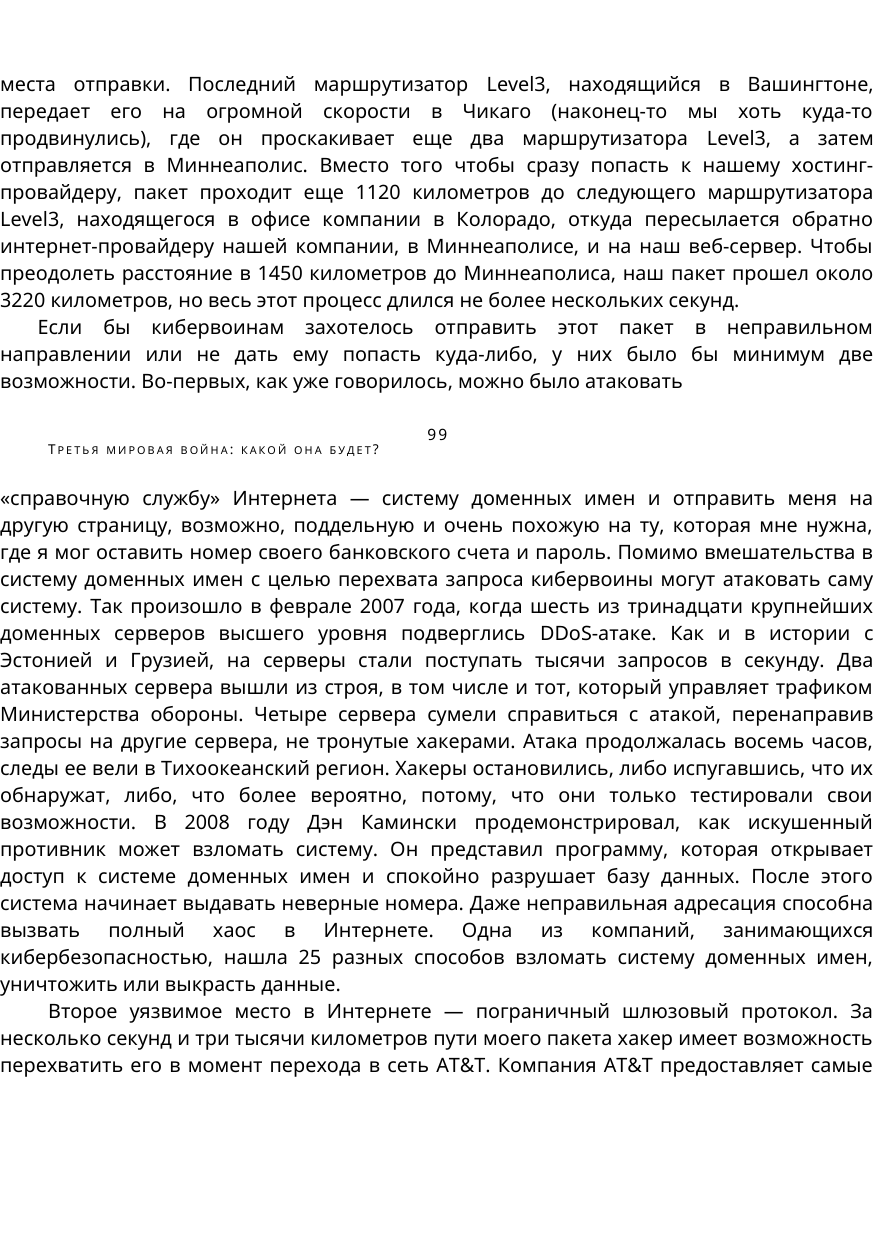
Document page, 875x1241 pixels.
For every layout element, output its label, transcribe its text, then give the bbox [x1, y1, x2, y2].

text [0, 70, 874, 313]
text Третья мировая война: какой она будет? [0, 444, 874, 457]
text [0, 997, 874, 1077]
text «справочную службу» Интернета — систему доменных имен и отправить меня на другую страницу, возможно, поддельную и очень похожую на ту, которая мне нужна, где я мог оставить номер своего банковского счета и пароль. Помимо вмешательства в систему доменных имен с целью перехвата запроса кибервоины могут атаковать саму систему. Так произошло в феврале 2007 года, когда шесть из тринадцати крупнейших доменных серверов высшего уровня подверглись DDoS-атаке. Как и в истории с Эстонией и Грузией, на серверы стали поступать тысячи запросов в секунду. Два атакованных сервера вышли из строя, в том числе и тот, который управляет трафиком Министерства обороны. Четыре сервера сумели справиться с атакой, перенаправив запросы на другие сервера, не тронутые хакерами. Атака продолжалась восемь часов, следы ее вели в Тихоокеанский регион. Хакеры остановились, либо испугавшись, что их обнаружат, либо, что более вероятно, потому, что они только тестировали свои возможности. В 2008 году Дэн Камински продемонстрировал, как искушенный противник может взломать систему. Он представил программу, которая открывает доступ к системе доменных имен и спокойно разрушает базу данных. После этого система начинает выдавать неверные номера. Даже неправильная адресация способна вызвать полный хаос в Интернете. Одна из компаний, занимающихся кибербезопасностью, нашла 25 разных способов взломать систему доменных имен, уничтожить или выкрасть данные. [0, 484, 874, 997]
text 99 [0, 428, 874, 444]
text Если бы кибервоинам захотелось отправить этот пакет в неправильном направлении или не дать ему попасть куда-либо, у них было бы минимум две возможности. Во-первых, как уже говорилось, можно было атаковать [0, 313, 874, 394]
